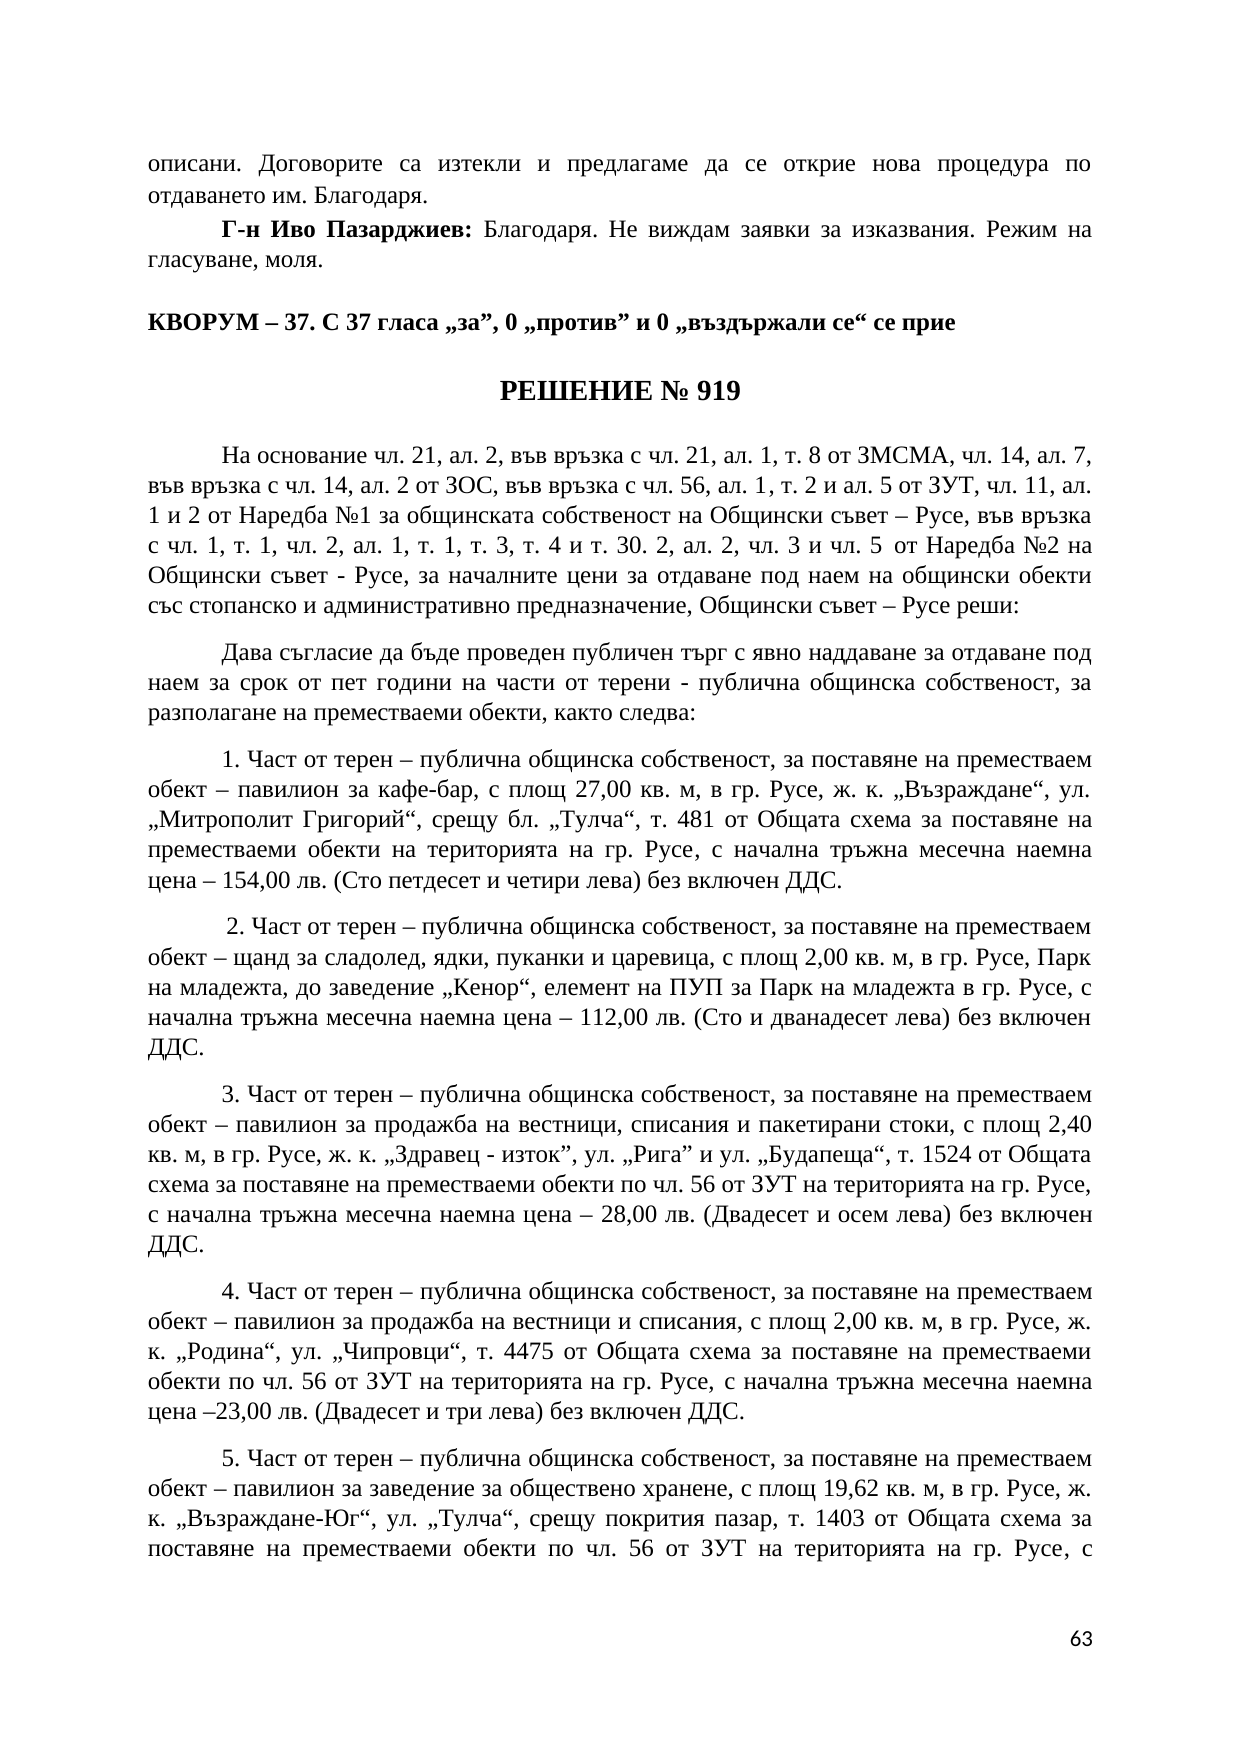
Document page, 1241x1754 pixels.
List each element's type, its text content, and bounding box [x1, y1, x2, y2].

text КВОРУМ – 37. С 37 гласа „за”, 0 „против” и 0 „въздържали се“ се прие [148, 307, 1093, 336]
text На основание чл. 21, ал. 2, във връзка с чл. 21, ал. 1, т. 8 от ЗМСМА, чл. 14, ал. 7, във връзка с чл. 14, ал. 2 от ЗОС, във връзка с чл. 56, ал. 1, т. 2 и ал. 5 от ЗУТ, чл. 11, ал. 1 и 2 от Наредба №1 за общинската собственост на Общински съвет – Русе, във връзка с чл. 1, т. 1, чл. 2, ал. 1, т. 1, т. 3, т. 4 и т. 30. 2, ал. 2, чл. 3 и чл. 5 от Наредба №2 на Общински съвет - Русе, за началните цени за отдаване под наем на общински обекти със стопанско и административно предназначение, Общински съвет – Русе реши: [148, 440, 1093, 619]
text 3. Част от терен – публична общинска собственост, за поставяне на преместваем обект – павилион за продажба на вестници, списания и пакетирани стоки, с площ 2,40 кв. м, в гр. Русе, ж. к. „Здравец - изток”, ул. „Рига” и ул. „Будапеща“, т. 1524 от Общата схема за поставяне на преместваеми обекти по чл. 56 от ЗУТ на територията на гр. Русе, с начална тръжна месечна наемна цена – 28,00 лв. (Двадесет и осем лева) без включен ДДС. [148, 1079, 1093, 1258]
text 1. Част от терен – публична общинска собственост, за поставяне на преместваем обект – павилион за кафе-бар, с площ 27,00 кв. м, в гр. Русе, ж. к. „Възраждане“, ул. „Митрополит Григорий“, срещу бл. „Тулча“, т. 481 от Общата схема за поставяне на преместваеми обекти на територията на гр. Русе, с начална тръжна месечна наемна цена – 154,00 лв. (Сто петдесет и четири лева) без включен ДДС. [148, 744, 1093, 893]
text 2. Част от терен – публична общинска собственост, за поставяне на преместваем обект – щанд за сладолед, ядки, пуканки и царевица, с площ 2,00 кв. м, в гр. Русе, Парк на младежта, до заведение „Кенор“, елемент на ПУП за Парк на младежта в гр. Русе, с начална тръжна месечна наемна цена – 112,00 лв. (Сто и дванадесет лева) без включен ДДС. [148, 911, 1093, 1061]
text Г-н Иво Пазарджиев: Благодаря. Не виждам заявки за изказвания. Режим на гласуване, моля. [148, 214, 1093, 272]
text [148, 1443, 1093, 1562]
text Дава съгласие да бъде проведен публичен търг с явно наддаване за отдаване под наем за срок от пет години на части от терени - публична общинска собственост, за разполагане на преместваеми обекти, както следва: [148, 637, 1093, 726]
text РЕШЕНИЕ № 919 [148, 373, 1093, 406]
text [148, 148, 1093, 209]
text 4. Част от терен – публична общинска собственост, за поставяне на преместваем обект – павилион за продажба на вестници и списания, с площ 2,00 кв. м, в гр. Русе, ж. к. „Родина“, ул. „Чипровци“, т. 4475 от Общата схема за поставяне на преместваеми обекти по чл. 56 от ЗУТ на територията на гр. Русе, с начална тръжна месечна наемна цена –23,00 лв. (Двадесет и три лева) без включен ДДС. [148, 1276, 1093, 1425]
